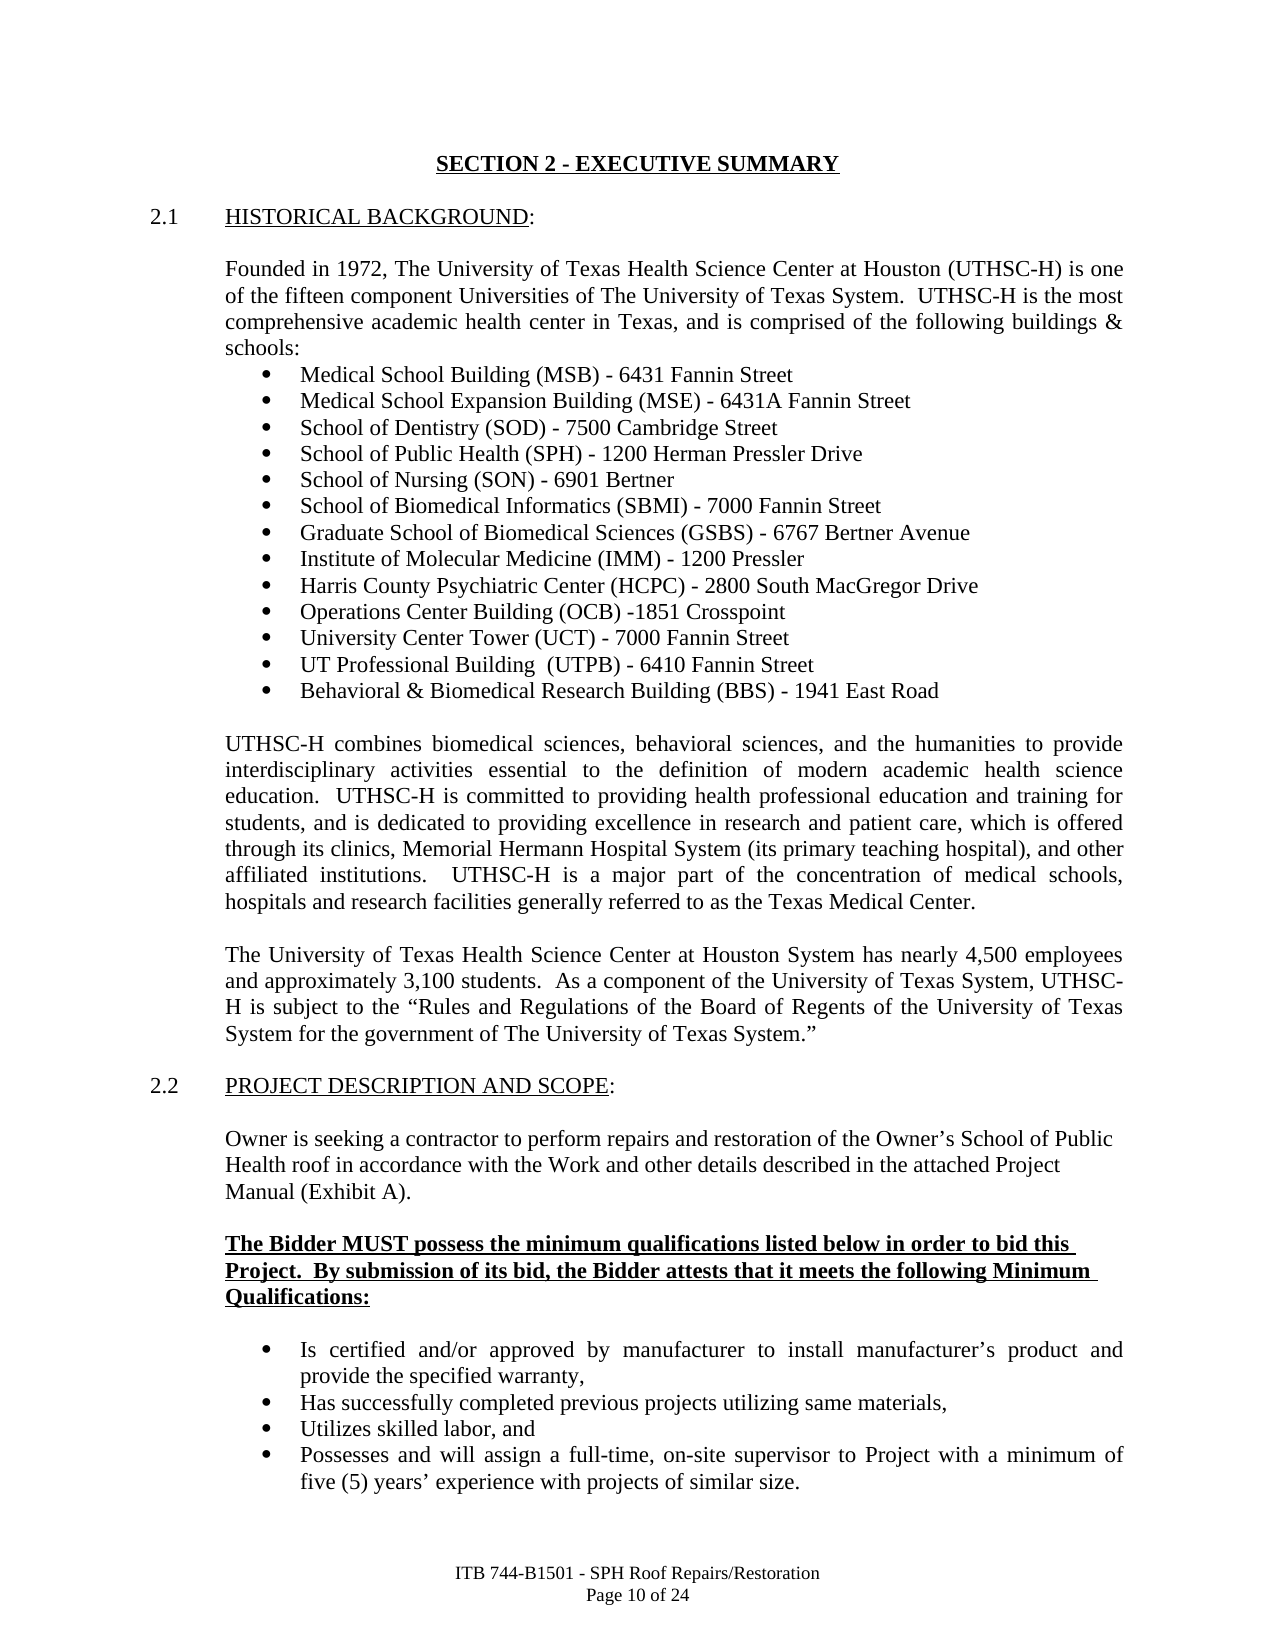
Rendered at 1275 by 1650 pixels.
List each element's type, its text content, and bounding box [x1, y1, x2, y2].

list University Center Tower (UCT) - 7000 Fannin Street [262, 624, 1125, 651]
text Owner is seeking a contractor to perform repairs and restoration of the Owner’s School of Public Health roof in accordance with the Work and other details described in the attached Project Manual (Exhibit A). [225, 1125, 1125, 1204]
subtitle SECTION 2 - EXECUTIVE SUMMARY [150, 150, 1125, 176]
text Founded in 1972, The University of Texas Health Science Center at (UTHSC-H) is one of the fifteen component Universities of The University of Texas System. UTHSC-H is the most comprehensive academic health center in , and is comprised of the following buildings & schools: [225, 255, 1125, 361]
list Operations Center Building (OCB) -1851 Crosspoint [262, 598, 1125, 624]
list HISTORICAL BACKGROUND: [150, 203, 1125, 229]
list School of Nursing (SON) - 6901 Bertner [262, 466, 1125, 493]
list Is certified and/or approved by manufacturer to install manufacturer’s product and provide the specified warranty, [262, 1336, 1125, 1389]
list Has successfully completed previous projects utilizing same materials, [262, 1389, 1125, 1415]
list Possesses and will assign a full-time, on-site supervisor to Project with a minimum of five (5) years’ experience with projects of similar size. [262, 1441, 1125, 1494]
list School of Public Health (SPH) - 1200 Herman Pressler Drive [262, 440, 1125, 466]
list UT Professional Building (UTPB) - 6410 Fannin Street [262, 651, 1125, 677]
text The Bidder MUST possess the minimum qualifications listed below in order to bid this Project. By submission of its bid, the Bidder attests that it meets the following Minimum Qualifications: [225, 1231, 1125, 1309]
list Behavioral & Biomedical Research Building (BBS) - 1941 East Road [262, 677, 1125, 703]
list Medical School Expansion Building (MSE) - 6431A Fannin Street [262, 387, 1125, 413]
list School of Biomedical Informatics (SBMI) - 7000 Fannin Street [262, 493, 1125, 519]
list Utilizes skilled labor, and [262, 1415, 1125, 1441]
text UTHSC-H combines biomedical sciences, behavioral sciences, and the humanities to provide interdisciplinary activities essential to the definition of modern academic health science education. UTHSC-H is committed to providing health professional education and training for students, and is dedicated to providing excellence in research and patient care, which is offered through its clinics, Memorial Hermann Hospital System (its primary teaching hospital), and other affiliated institutions. UTHSC-H is a major part of the concentration of medical schools, hospitals and research facilities generally referred to as the . [225, 730, 1125, 914]
list Graduate School of Biomedical Sciences (GSBS) - 6767 Bertner Avenue [262, 519, 1125, 545]
list PROJECT DESCRIPTION AND SCOPE: [150, 1072, 1125, 1099]
list Harris County Psychiatric Center (HCPC) - 2800 South MacGregor Drive [262, 572, 1125, 598]
text The University of Texas Health Science Center at Houston System has nearly 4,500 employees and approximately 3,100 students. As a component of the of , UTHSC-H is subject to the “Rules and Regulations of the Board of Regents of the for the government of The University of Texas System.” [225, 941, 1125, 1046]
list Medical School Building (MSB) - 6431 Fannin Street [262, 361, 1125, 387]
list School of Dentistry (SOD) - 7500 Cambridge Street [262, 413, 1125, 440]
list Institute of Molecular Medicine (IMM) - 1200 Pressler [262, 545, 1125, 572]
